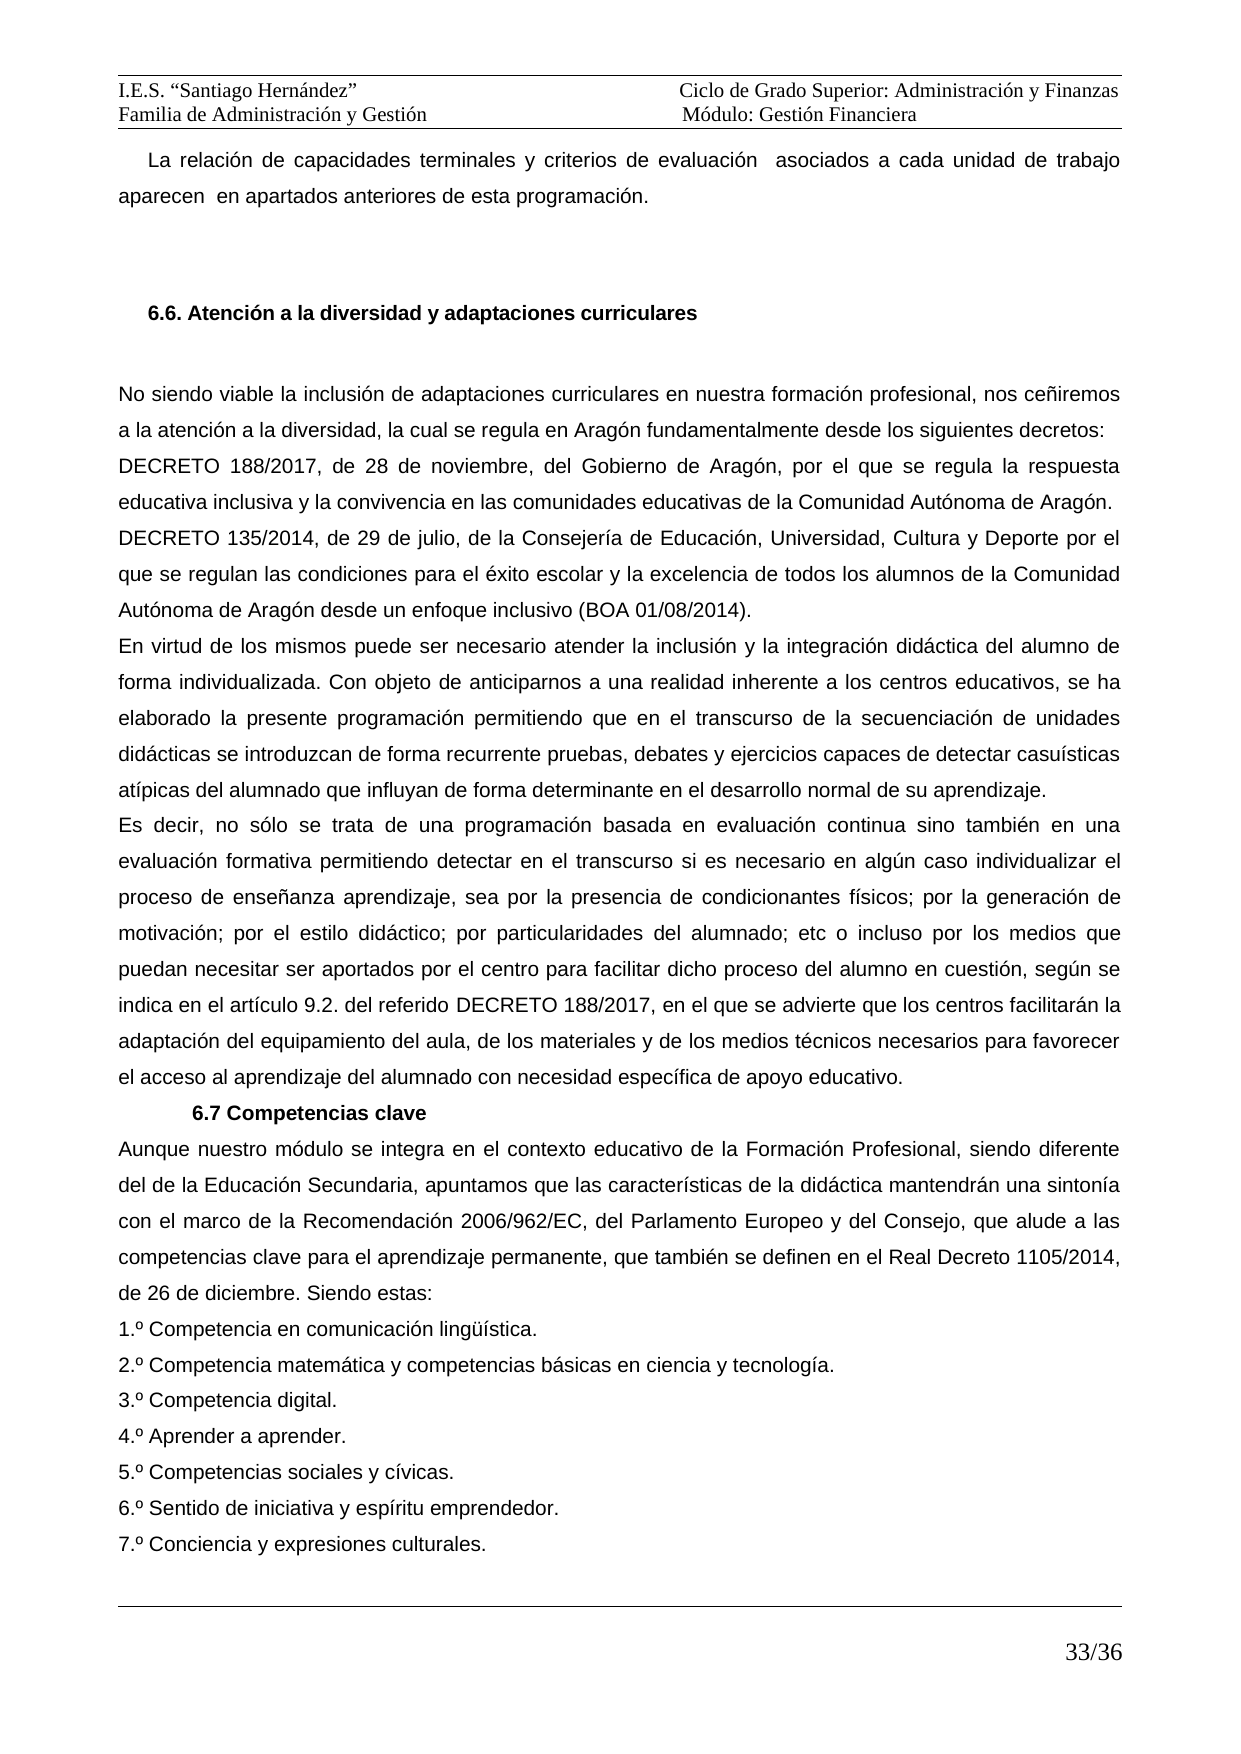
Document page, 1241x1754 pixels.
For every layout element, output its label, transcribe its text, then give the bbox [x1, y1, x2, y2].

text 1.º Competencia en comunicación lingüística. [118, 1316, 1122, 1340]
text En virtud de los mismos puede ser necesario atender la inclusión y la integración didáctica del alumno de forma individualizada. Con objeto de anticiparnos a una realidad inherente a los centros educativos, se ha elaborado la presente programación permitiendo que en el transcurso de la secuenciación de unidades didácticas se introduzcan de forma recurrente pruebas, debates y ejercicios capaces de detectar casuísticas atípicas del alumnado que influyan de forma determinante en el desarrollo normal de su aprendizaje. [118, 634, 1122, 801]
text 2.º Competencia matemática y competencias básicas en ciencia y tecnología. [118, 1352, 1122, 1376]
text 3.º Competencia digital. [118, 1388, 1122, 1412]
text 7.º Conciencia y expresiones culturales. [118, 1532, 1122, 1556]
text DECRETO 188/2017, de 28 de noviembre, del Gobierno de Aragón, por el que se regula la respuesta educativa inclusiva y la convivencia en las comunidades educativas de la Comunidad Autónoma de Aragón. [118, 454, 1122, 514]
text 4.º Aprender a aprender. [118, 1424, 1122, 1448]
text 5.º Competencias sociales y cívicas. [118, 1460, 1122, 1484]
text 6.6. Atención a la diversidad y adaptaciones curriculares [148, 301, 1122, 325]
text DECRETO 135/2014, de 29 de julio, de la Consejería de Educación, Universidad, Cultura y Deporte por el que se regulan las condiciones para el éxito escolar y la excelencia de todos los alumnos de la Comunidad Autónoma de Aragón desde un enfoque inclusivo (BOA 01/08/2014). [118, 526, 1122, 622]
text 6.7 Competencias clave [118, 1101, 1122, 1125]
text La relación de capacidades terminales y criterios de evaluación asociados a cada unidad de trabajo aparecen en apartados anteriores de esta programación. [118, 148, 1122, 208]
text Es decir, no sólo se trata de una programación basada en evaluación continua sino también en una evaluación formativa permitiendo detectar en el transcurso si es necesario en algún caso individualizar el proceso de enseñanza aprendizaje, sea por la presencia de condicionantes físicos; por la generación de motivación; por el estilo didáctico; por particularidades del alumnado; etc o incluso por los medios que puedan necesitar ser aportados por el centro para facilitar dicho proceso del alumno en cuestión, según se indica en el artículo 9.2. del referido DECRETO 188/2017, en el que se advierte que los centros facilitarán la adaptación del equipamiento del aula, de los materiales y de los medios técnicos necesarios para favorecer el acceso al aprendizaje del alumnado con necesidad específica de apoyo educativo. [118, 813, 1122, 1089]
text 6.º Sentido de iniciativa y espíritu emprendedor. [118, 1496, 1122, 1520]
text No siendo viable la inclusión de adaptaciones curriculares en nuestra formación profesional, nos ceñiremos a la atención a la diversidad, la cual se regula en Aragón fundamentalmente desde los siguientes decretos: [118, 382, 1122, 442]
text Aunque nuestro módulo se integra en el contexto educativo de la Formación Profesional, siendo diferente del de la Educación Secundaria, apuntamos que las características de la didáctica mantendrán una sintonía con el marco de la Recomendación 2006/962/EC, del Parlamento Europeo y del Consejo, que alude a las competencias clave para el aprendizaje permanente, que también se definen en el Real Decreto 1105/2014, de 26 de diciembre. Siendo estas: [118, 1137, 1122, 1304]
